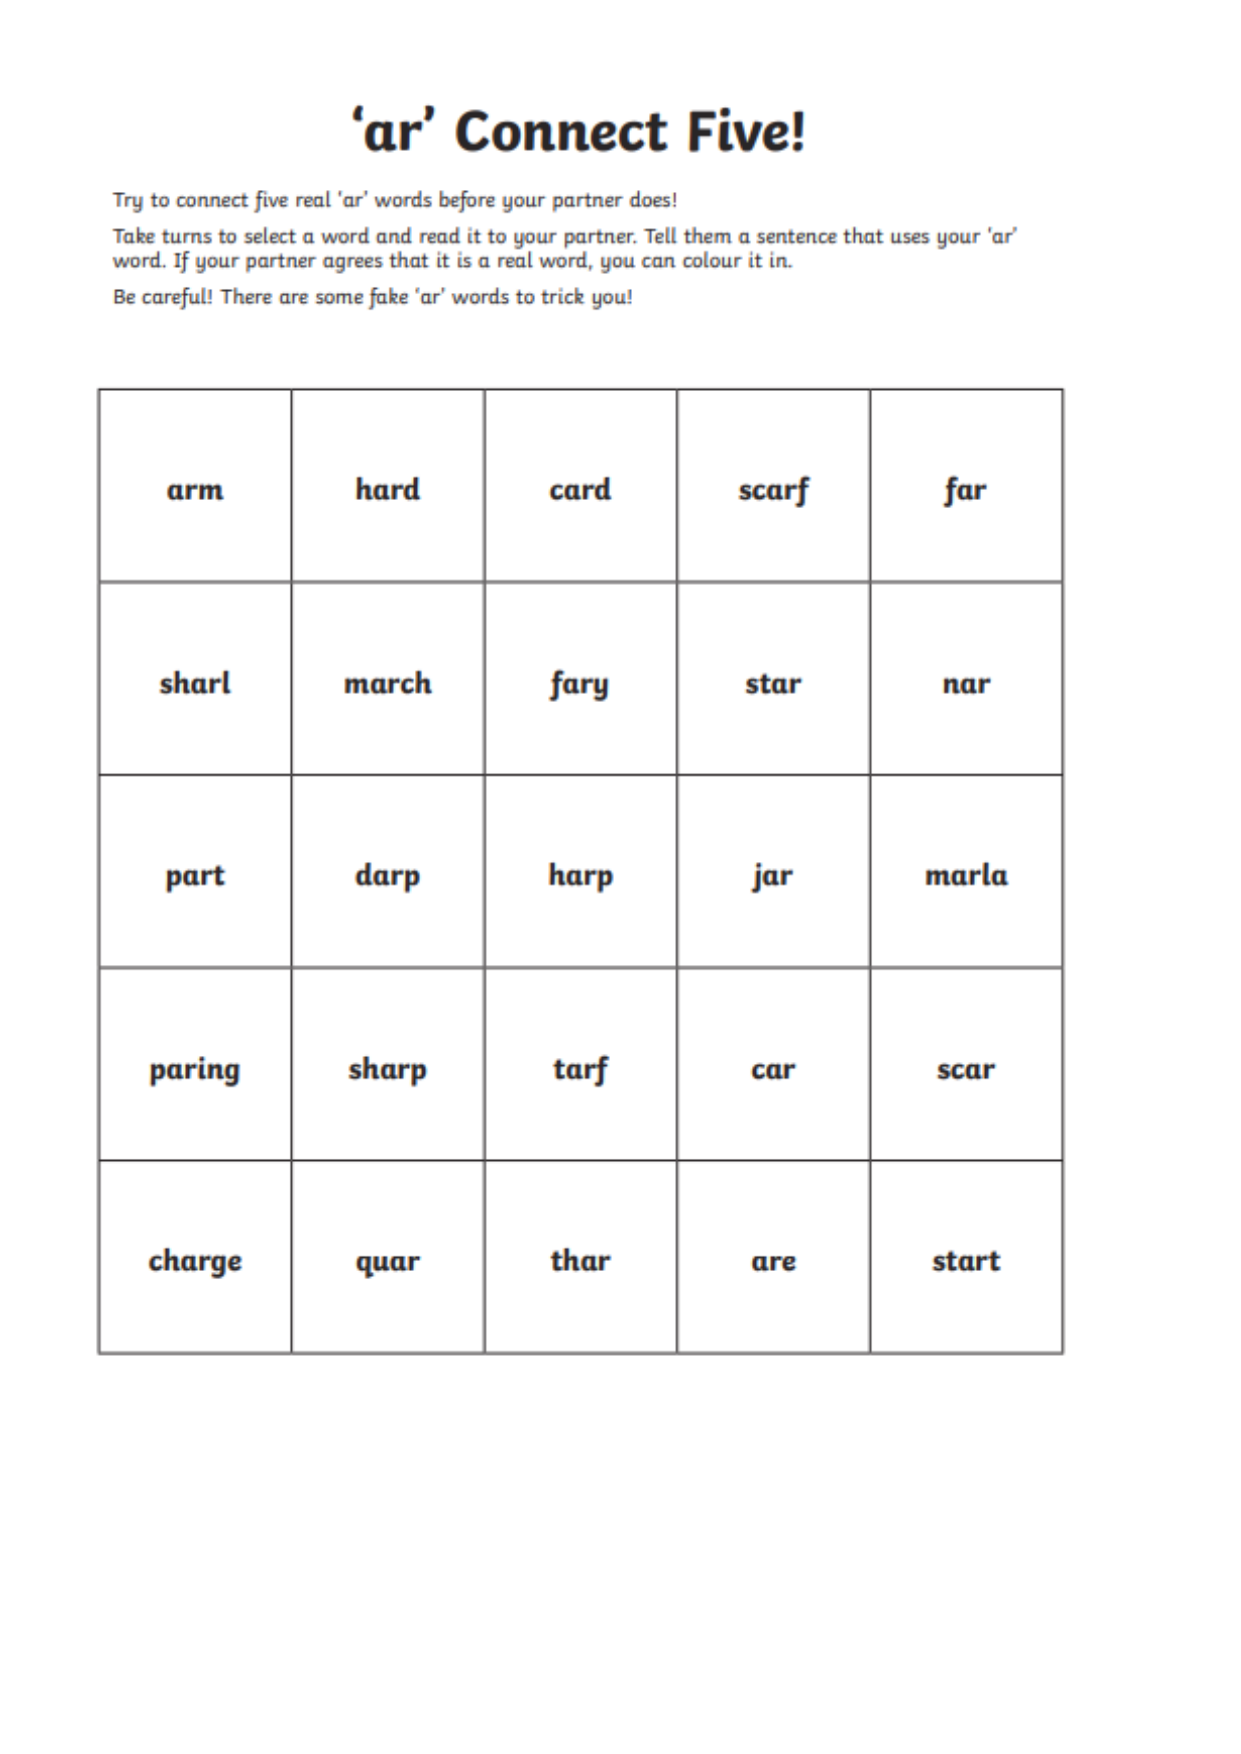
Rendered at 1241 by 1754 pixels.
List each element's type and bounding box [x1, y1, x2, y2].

picture [75, 75, 1089, 1384]
